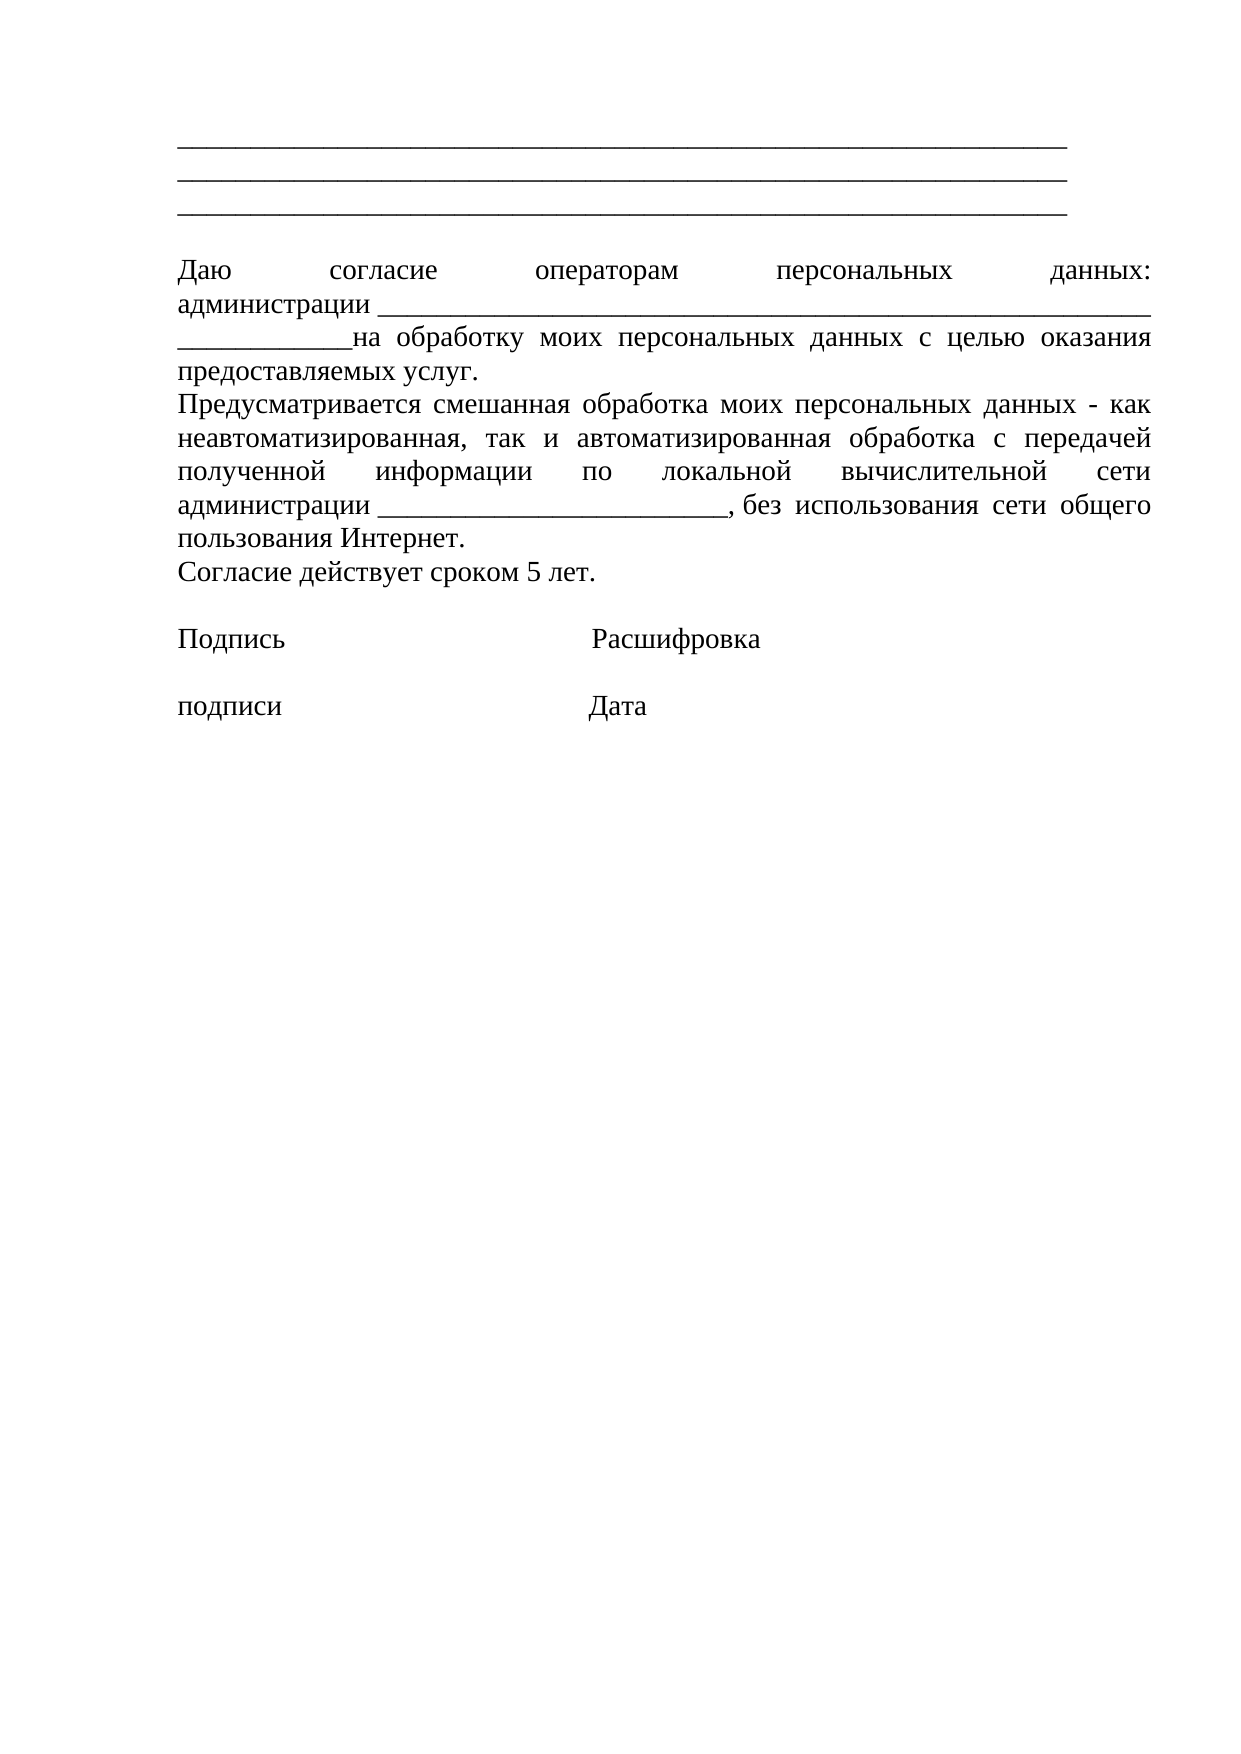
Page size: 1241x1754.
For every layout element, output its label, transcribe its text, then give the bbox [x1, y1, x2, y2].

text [177, 185, 1152, 219]
text Даю согласие операторам персональных данных: администрации _________________________________________________________________на обработку моих персональных данных с целью оказания предоставляемых услуг. [177, 252, 1152, 386]
text Согласие действует сроком 5 лет. [177, 554, 1152, 588]
text Подпись Расшифровка [177, 621, 1152, 655]
text подписи Дата [177, 688, 1152, 722]
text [177, 118, 1152, 152]
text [177, 152, 1152, 185]
text Предусматривается смешанная обработка моих персональных данных - как неавтоматизированная, так и автоматизированная обработка с передачей полученной информации по локальной вычислительной сети администрации ________________________, без использования сети общего пользования Интернет. [177, 386, 1152, 554]
